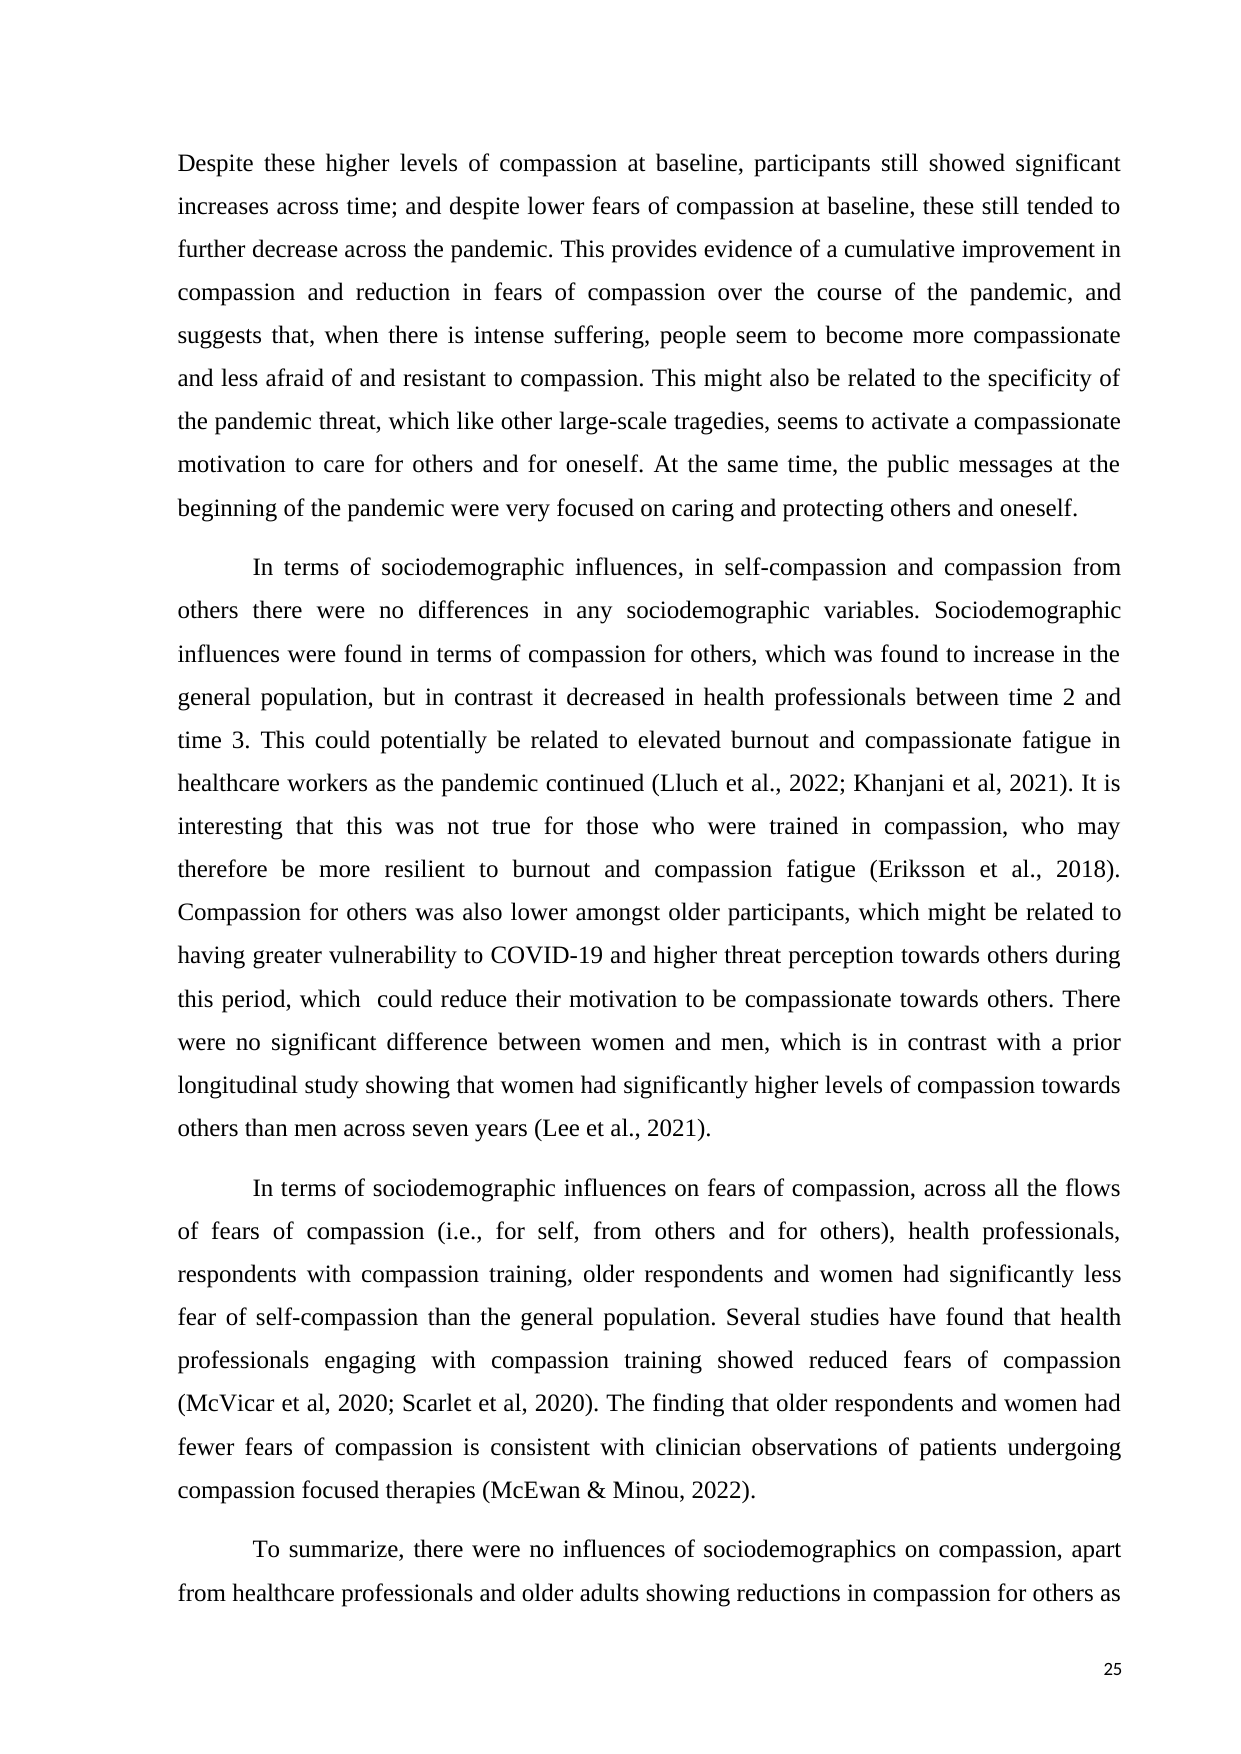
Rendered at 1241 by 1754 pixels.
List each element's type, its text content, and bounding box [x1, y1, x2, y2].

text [177, 1534, 1122, 1606]
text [177, 148, 1122, 521]
text In terms of sociodemographic influences, in self-compassion and compassion from others there were no differences in any sociodemographic variables. Sociodemographic influences were found in terms of compassion for others, which was found to increase in the general population, but in contrast it decreased in health professionals between time 2 and time 3. This could potentially be related to elevated burnout and compassionate fatigue in healthcare workers as the pandemic continued (Lluch et al., 2022; Khanjani et al, 2021). It is interesting that this was not true for those who were trained in compassion, who may therefore be more resilient to burnout and compassion fatigue (Eriksson et al., 2018). Compassion for others was also lower amongst older participants, which might be related to having greater vulnerability to COVID-19 and higher threat perception towards others during this period, which could reduce their motivation to be compassionate towards others. There were no significant difference between women and men, which is in contrast with a prior longitudinal study showing that women had significantly higher levels of compassion towards others than men across seven years (Lee et al., 2021). [177, 552, 1122, 1142]
text In terms of sociodemographic influences on fears of compassion, across all the flows of fears of compassion (i.e., for self, from others and for others), health professionals, respondents with compassion training, older respondents and women had significantly less fear of self-compassion than the general population. Several studies have found that health professionals engaging with compassion training showed reduced fears of compassion (McVicar et al, 2020; Scarlet et al, 2020). The finding that older respondents and women had fewer fears of compassion is consistent with clinician observations of patients undergoing compassion focused therapies (McEwan & Minou, 2022). [177, 1173, 1122, 1503]
